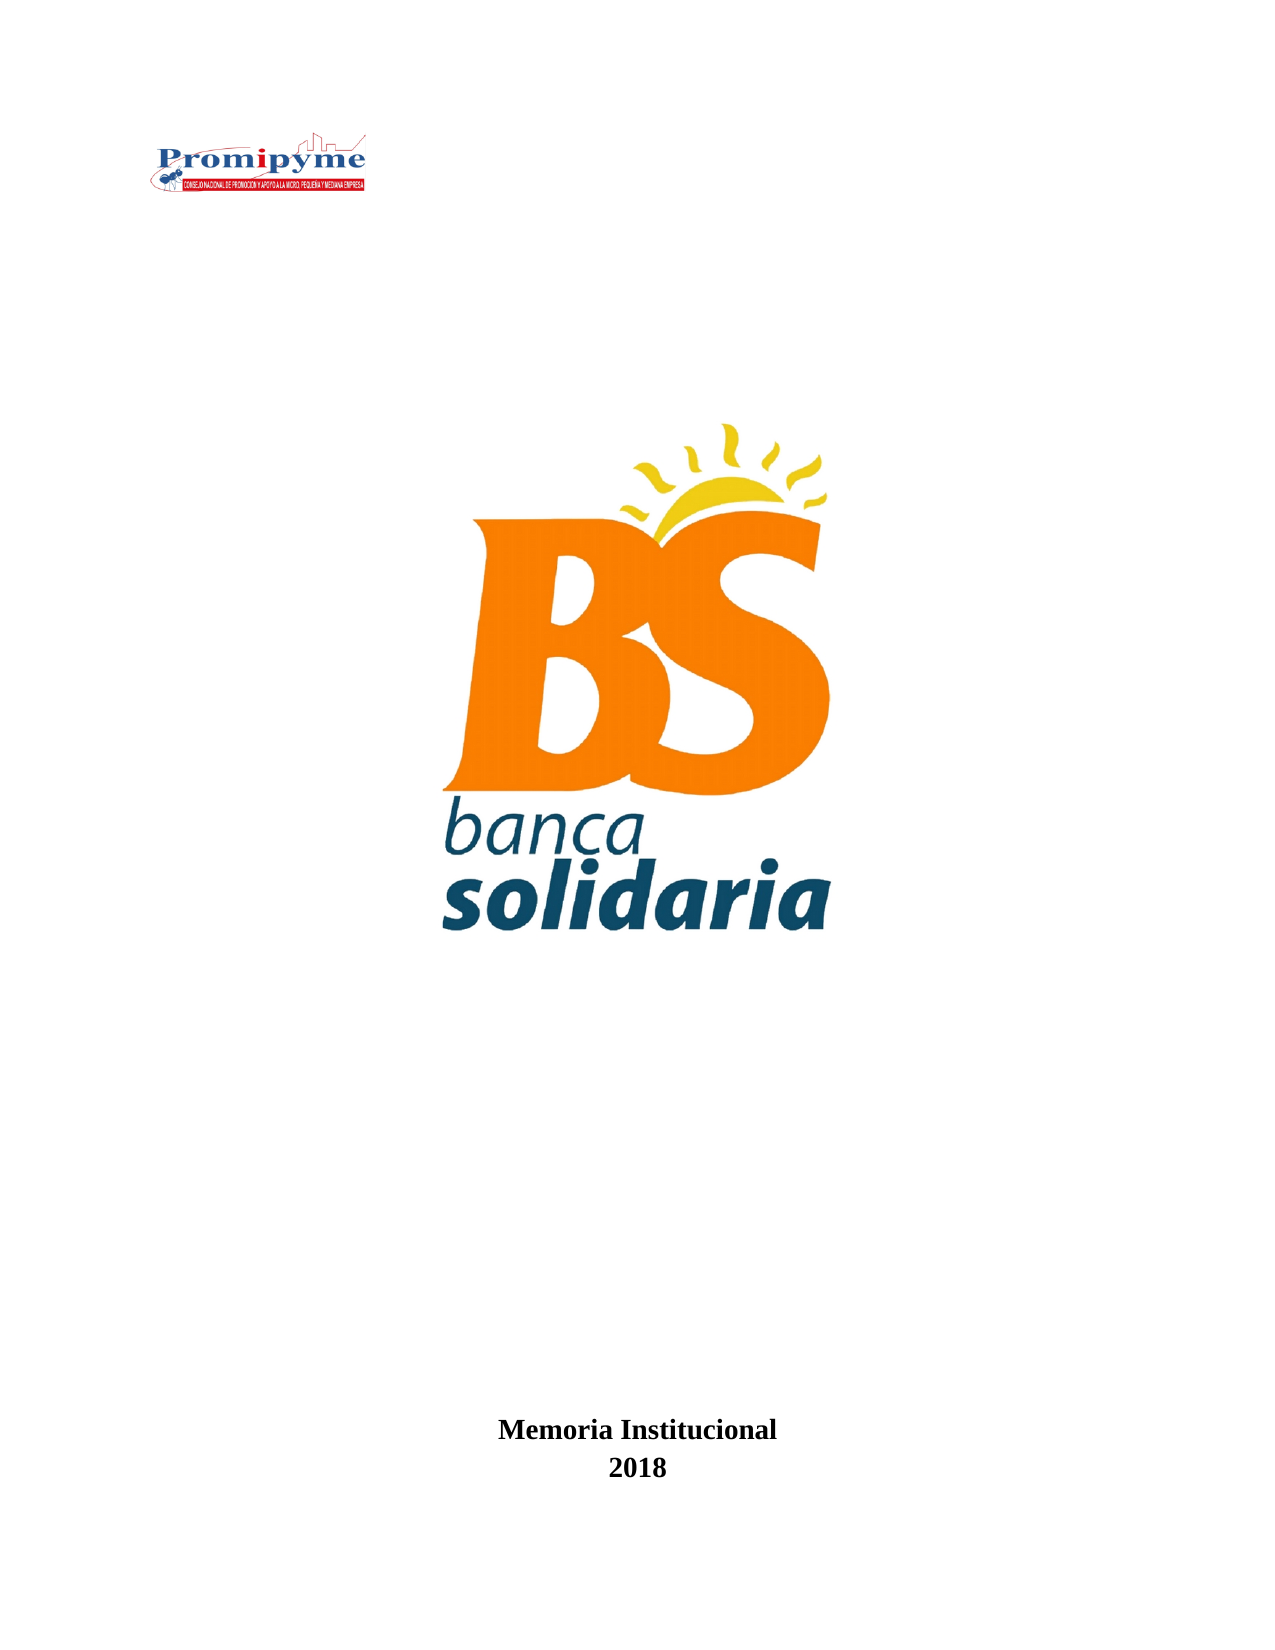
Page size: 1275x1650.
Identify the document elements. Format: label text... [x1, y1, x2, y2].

picture [150, 132, 366, 249]
picture [246, 326, 1029, 1122]
text 2018 [150, 1451, 1125, 1484]
text Memoria Institucional [150, 1412, 1125, 1446]
